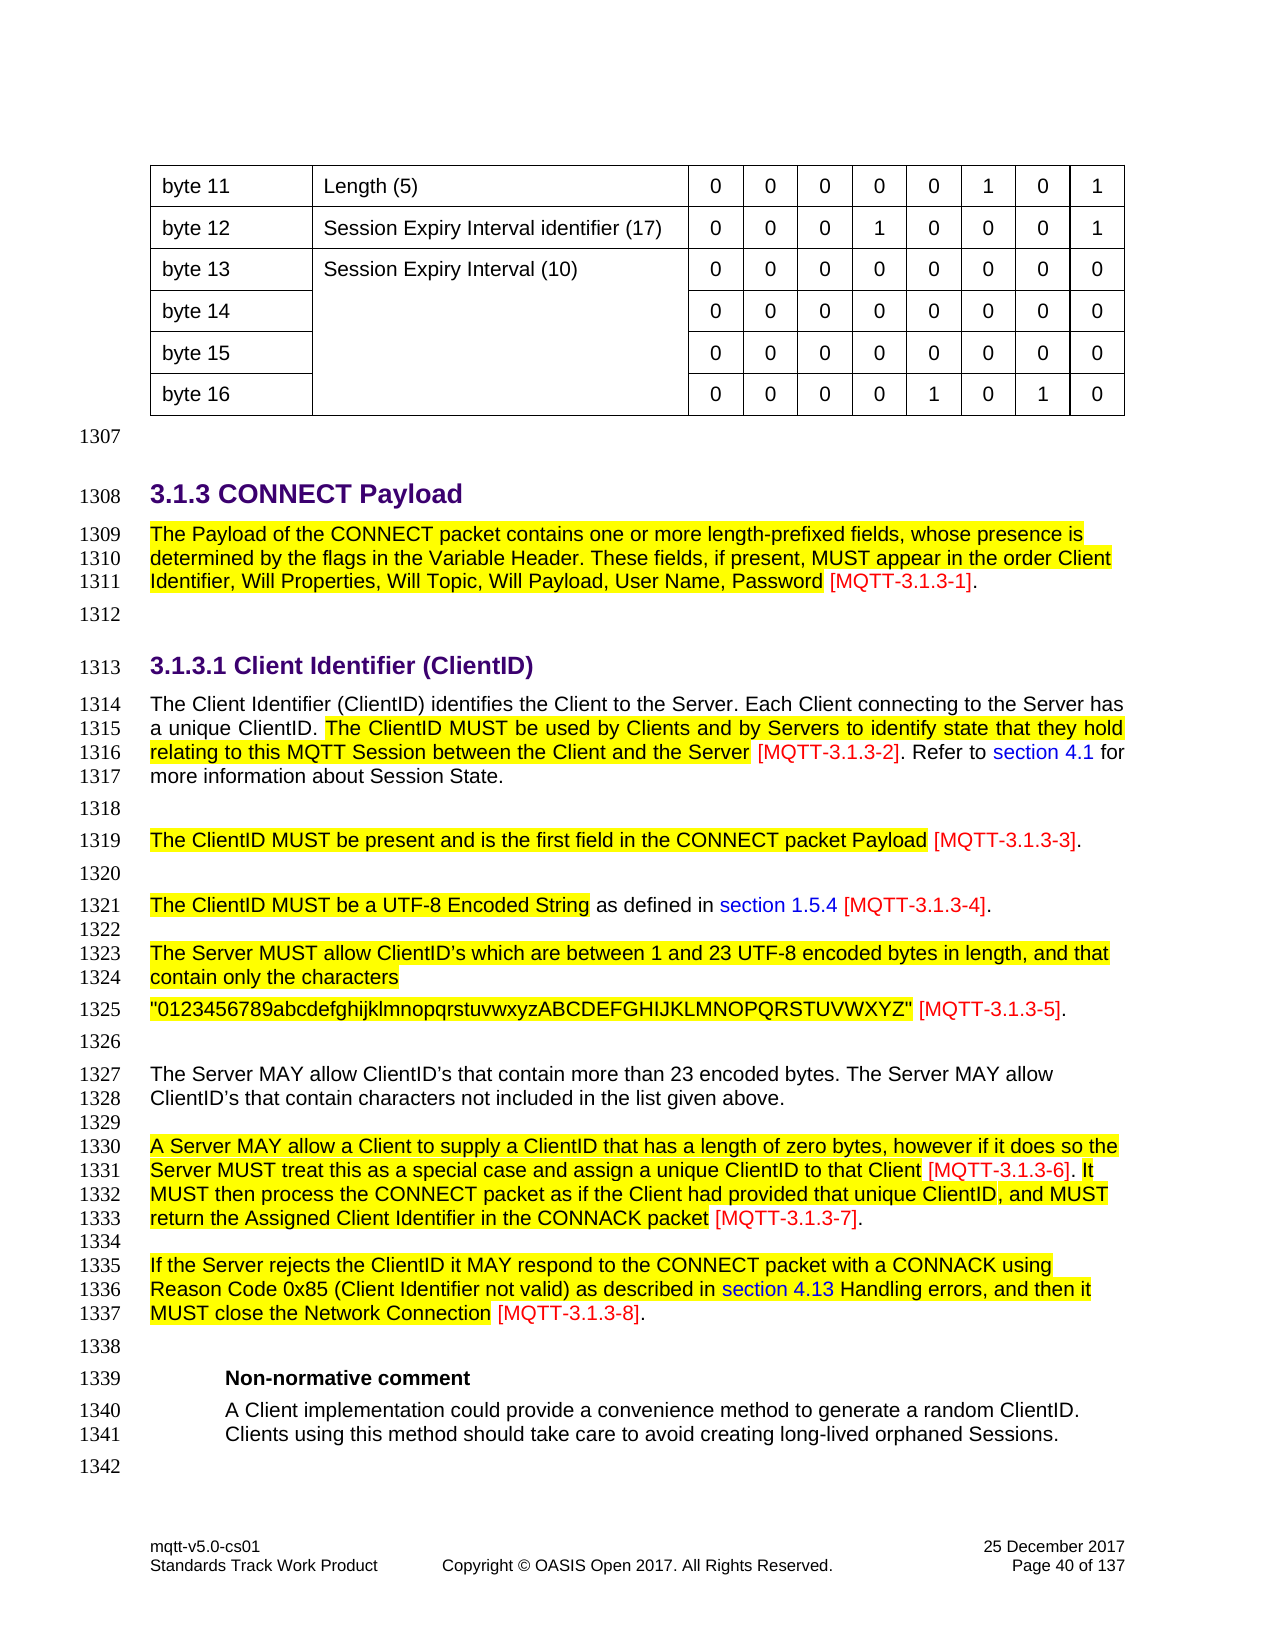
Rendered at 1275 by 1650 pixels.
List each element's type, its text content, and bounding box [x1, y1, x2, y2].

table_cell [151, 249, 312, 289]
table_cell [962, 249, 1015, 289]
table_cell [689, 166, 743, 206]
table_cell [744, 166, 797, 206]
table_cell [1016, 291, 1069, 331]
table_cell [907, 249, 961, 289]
text A Client implementation could provide a convenience method to generate a random ClientID. Clients using this method should take care to avoid creating long-lived orphaned Sessions. [225, 1398, 1125, 1446]
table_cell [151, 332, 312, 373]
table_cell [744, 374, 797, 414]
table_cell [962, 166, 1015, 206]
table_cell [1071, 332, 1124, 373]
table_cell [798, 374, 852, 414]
subtitle CONNECT Payload [150, 478, 1125, 509]
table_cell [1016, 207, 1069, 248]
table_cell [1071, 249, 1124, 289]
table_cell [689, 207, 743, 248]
text The ClientID MUST be a UTF-8 Encoded String as defined in section 1.5.4 [MQTT-3.1.3-4]. The Server MUST allow ClientID’s which are between 1 and 23 UTF-8 encoded bytes in length, and that contain only the characters [150, 893, 1125, 989]
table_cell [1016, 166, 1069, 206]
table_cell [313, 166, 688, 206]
text The Client Identifier (ClientID) identifies the Client to the Server. Each Client connecting to the Server has a unique ClientID. The ClientID MUST be used by Clients and by Servers to identify state that they hold relating to this MQTT Session between the Client and the Server [MQTT-3.1.3-2]. Refer to section 4.1 for more information about Session State. [150, 740, 1125, 788]
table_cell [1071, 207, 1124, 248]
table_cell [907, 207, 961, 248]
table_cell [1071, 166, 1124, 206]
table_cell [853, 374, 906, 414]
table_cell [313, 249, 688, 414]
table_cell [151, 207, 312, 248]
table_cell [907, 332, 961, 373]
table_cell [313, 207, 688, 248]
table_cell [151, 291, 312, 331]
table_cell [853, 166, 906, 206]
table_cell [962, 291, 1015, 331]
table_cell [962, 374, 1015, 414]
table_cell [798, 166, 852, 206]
text Non-normative comment [225, 1366, 1125, 1390]
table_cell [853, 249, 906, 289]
text "0123456789abcdefghijklmnopqrstuvwxyzABCDEFGHIJKLMNOPQRSTUVWXYZ" [MQTT-3.1.3-5]. [913, 997, 1125, 1021]
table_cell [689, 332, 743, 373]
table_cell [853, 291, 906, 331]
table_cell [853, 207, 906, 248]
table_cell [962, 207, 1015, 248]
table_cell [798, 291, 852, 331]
text The Server MAY allow ClientID’s that contain more than 23 encoded bytes. The Server MAY allow ClientID’s that contain characters not included in the list given above. A Server MAY allow a Client to supply a ClientID that has a length of zero bytes, however if it does so the Server MUST treat this as a special case and assign a unique ClientID to that Client [MQTT-3.1.3-6]. It MUST then process the CONNECT packet as if the Client had provided that unique ClientID, and MUST return the Assigned Client Identifier in the CONNACK packet [MQTT-3.1.3-7]. If the Server rejects the ClientID it MAY respond to the CONNECT packet with a CONNACK using Reason Code 0x85 (Client Identifier not valid) as described in section 4.13 Handling errors, and then it MUST close the Network Connection [MQTT-3.1.3-8]. [150, 1062, 1125, 1325]
subtitle Client Identifier (ClientID) [150, 651, 1125, 679]
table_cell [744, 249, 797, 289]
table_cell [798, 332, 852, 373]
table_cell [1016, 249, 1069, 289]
text The Client Identifier (ClientID) identifies the Client to the Server. Each Client connecting to the Server has a unique ClientID. The ClientID MUST be used by Clients and by Servers to identify state that they hold relating to this MQTT Session between the Client and the Server [MQTT-3.1.3-2]. Refer to section 4.1 for more information about Session State. [150, 692, 1125, 740]
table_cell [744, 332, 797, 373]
text The Payload of the CONNECT packet contains one or more length-prefixed fields, whose presence is determined by the flags in the Variable Header. These fields, if present, MUST appear in the order Client Identifier, Will Properties, Will Topic, Will Payload, User Name, Password [MQTT-3.1.3-1]. [824, 521, 1125, 593]
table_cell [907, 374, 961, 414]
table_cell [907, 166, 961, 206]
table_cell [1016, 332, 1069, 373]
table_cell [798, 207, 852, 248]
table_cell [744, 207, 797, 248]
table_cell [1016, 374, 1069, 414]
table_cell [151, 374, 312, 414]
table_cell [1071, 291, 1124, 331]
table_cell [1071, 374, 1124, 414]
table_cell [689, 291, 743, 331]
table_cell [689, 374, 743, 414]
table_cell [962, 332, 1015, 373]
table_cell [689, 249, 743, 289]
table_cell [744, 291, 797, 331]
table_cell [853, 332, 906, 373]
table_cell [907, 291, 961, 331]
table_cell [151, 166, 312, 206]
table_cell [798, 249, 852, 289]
